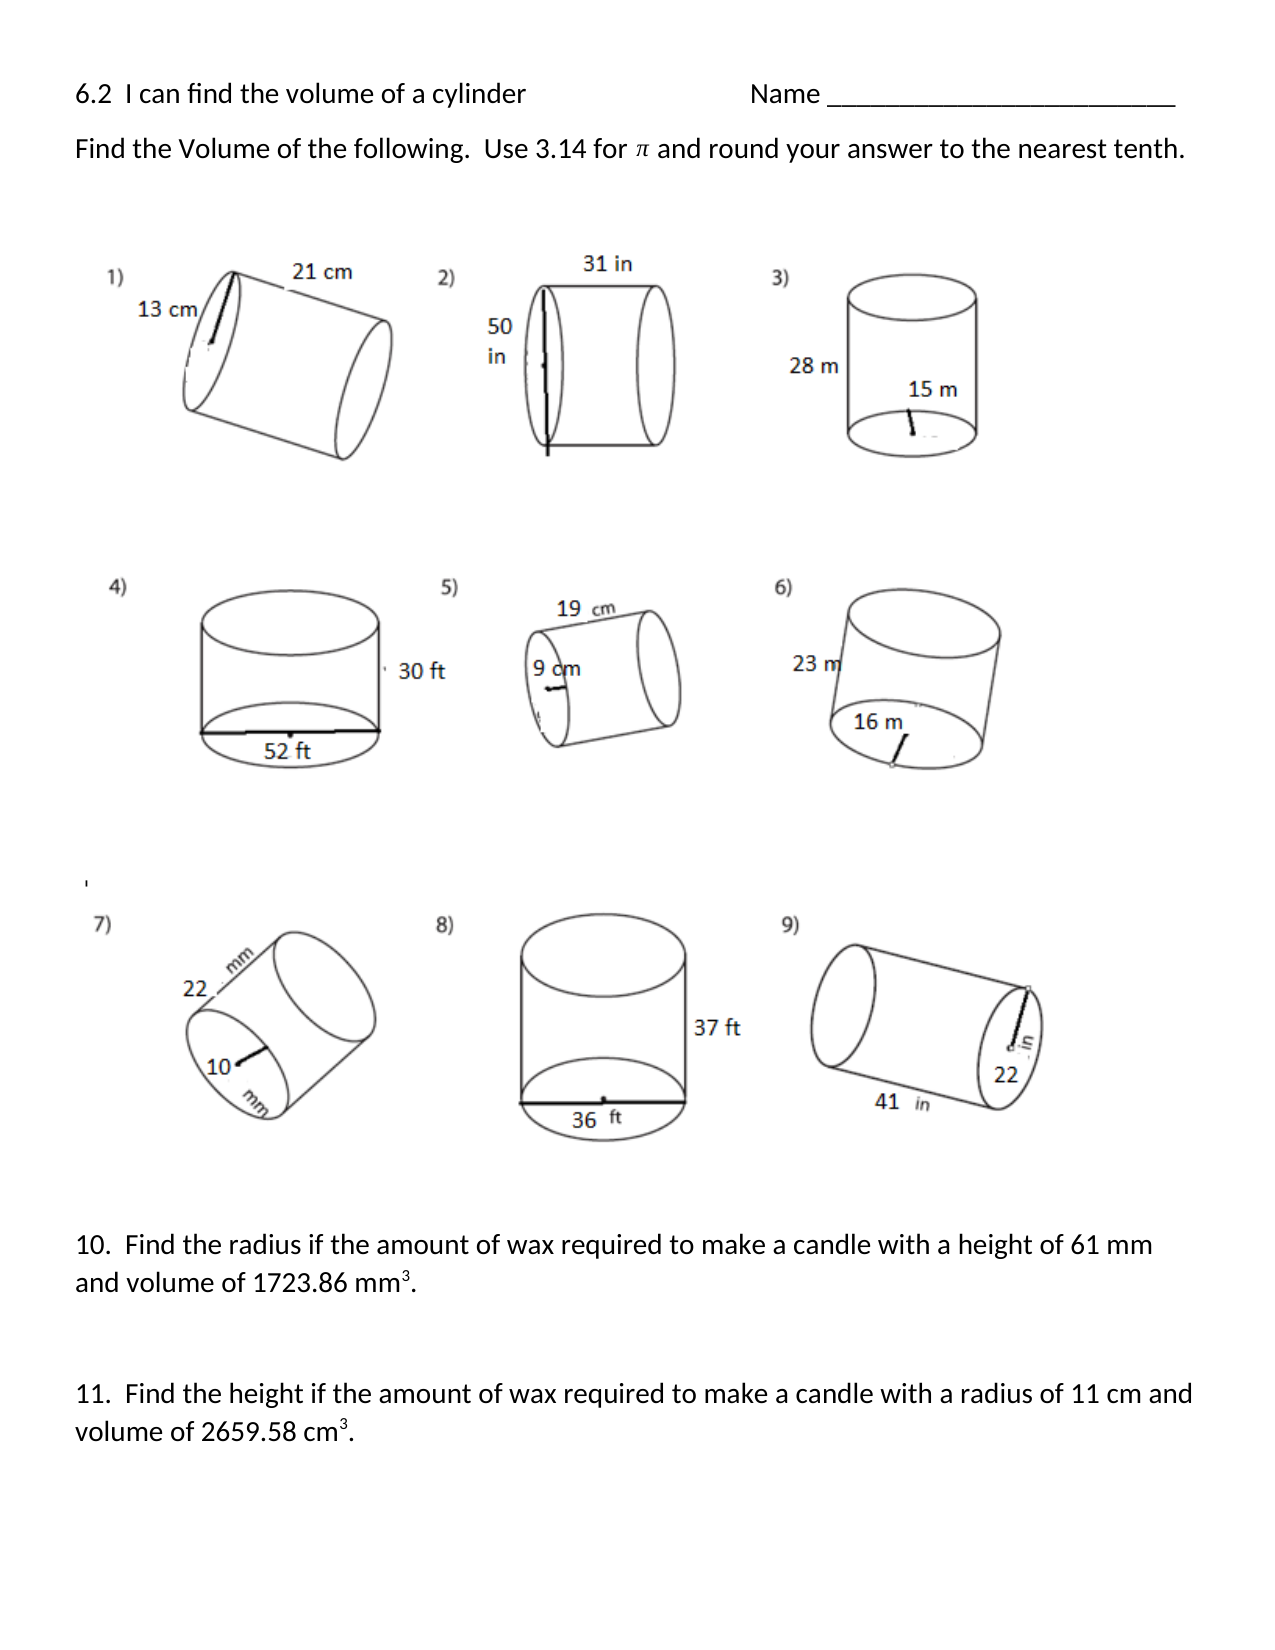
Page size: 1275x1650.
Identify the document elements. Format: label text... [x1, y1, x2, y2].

text 6.2 I can find the volume of a cylinder Name ________________________ [75, 75, 1200, 111]
text Find the Volume of the following. Use 3.14 for and round your answer to the nearest tenth. [75, 130, 1200, 166]
picture [75, 542, 1135, 811]
picture [75, 879, 1133, 1208]
text 10. Find the radius if the amount of wax required to make a candle with a height of 61 mm and volume of 1723.86 mm3. [75, 1226, 1200, 1300]
text 11. Find the height if the amount of wax required to make a candle with a radius of 11 cm and volume of 2659.58 cm3. [75, 1375, 1200, 1449]
picture [75, 240, 1077, 477]
